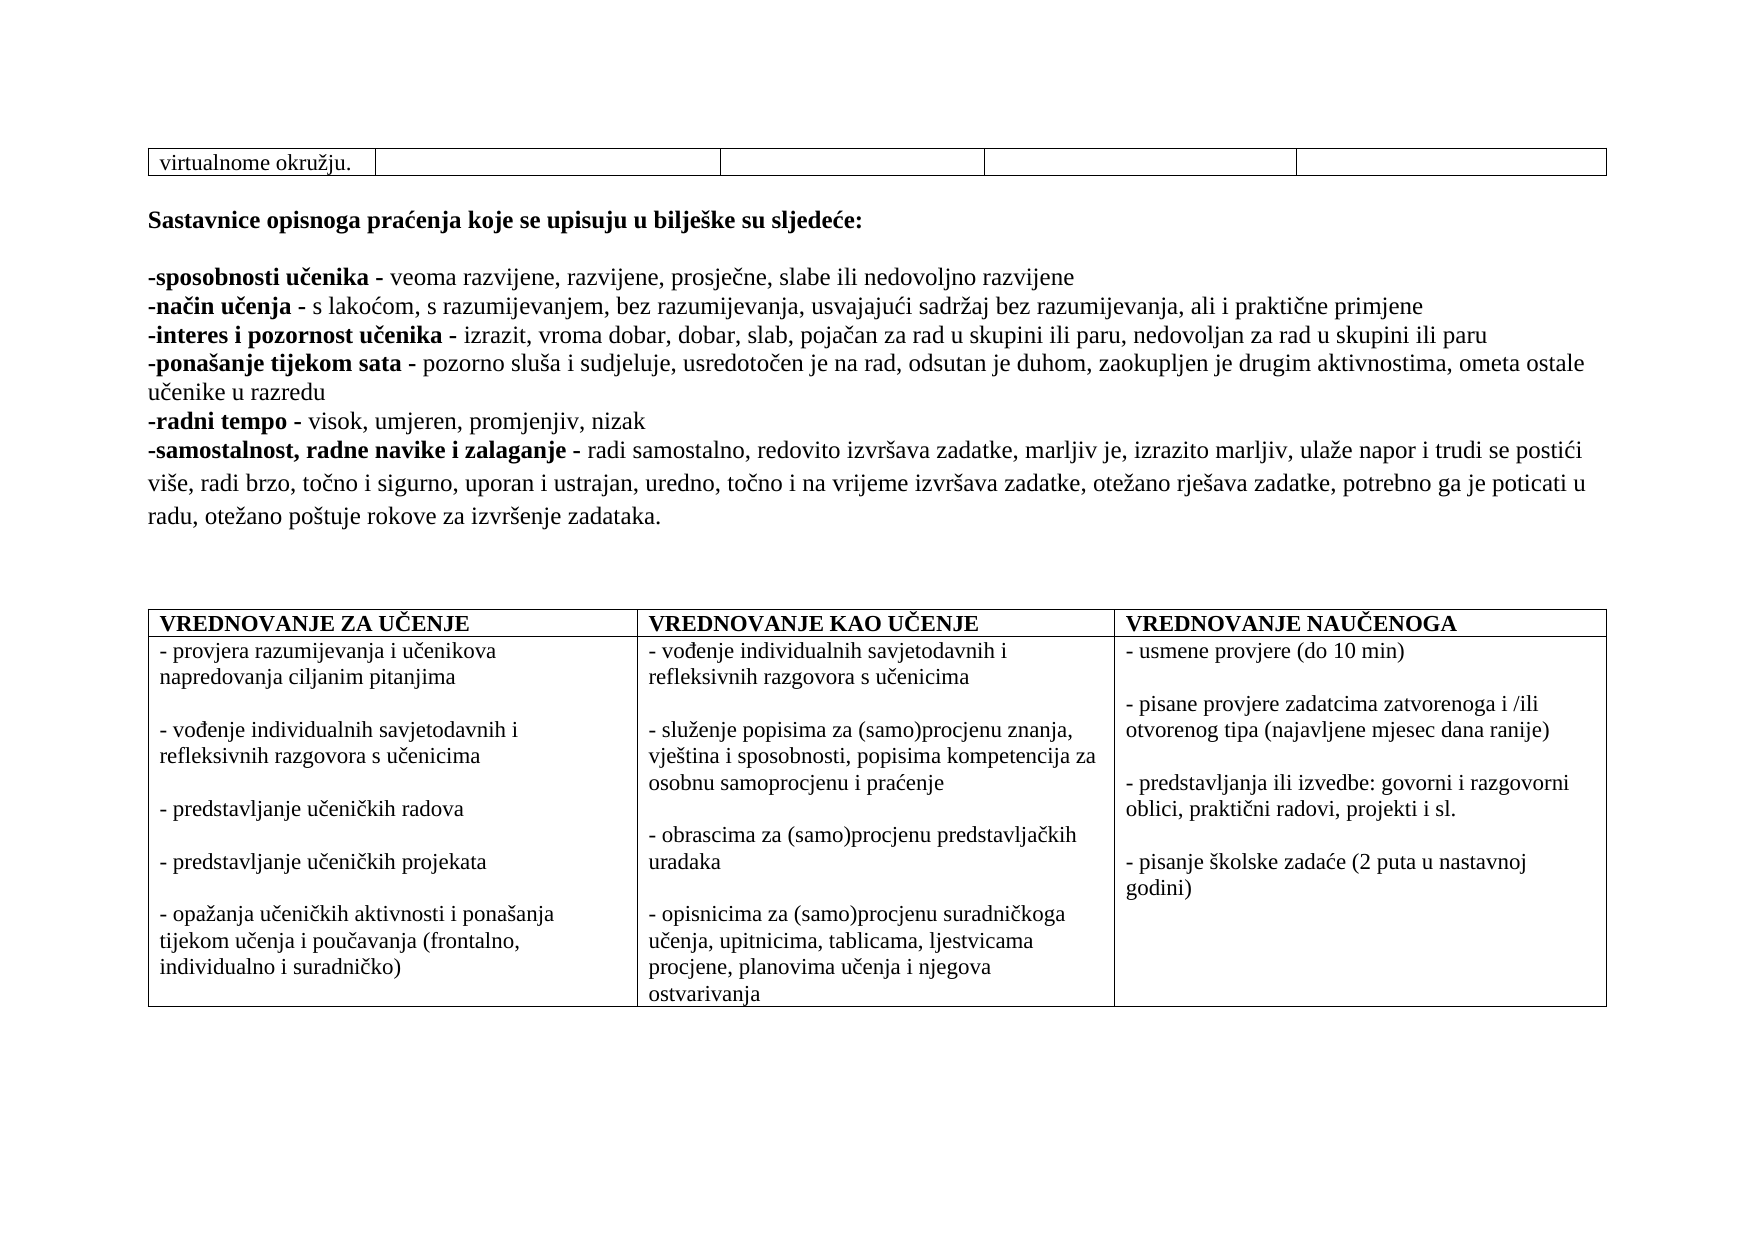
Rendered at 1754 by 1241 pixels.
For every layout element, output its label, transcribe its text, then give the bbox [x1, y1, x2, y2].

table_cell - [721, 149, 984, 175]
table_cell - vođenje individualnih savjetodavnih i refleksivnih razgovora s učenicima - služenje popisima za (samo)procjenu znanja, vještina i sposobnosti, popisima kompetencija za osobnu samoprocjenu i praćenje - obrascima za (samo)procjenu predstavljačkih uradaka - opisnicima za (samo)procjenu suradničkoga učenja, upitnicima, tablicama, ljestvicama procjene, planovima učenja i njegova ostvarivanja [638, 637, 1114, 1006]
text -ponašanje tijekom sata - pozorno sluša i sudjeluje, usredotočen je na rad, odsutan je duhom, zaokupljen je drugim aktivnostima, ometa ostale učenike u razredu [148, 348, 1606, 406]
table_cell - usmene provjere (do 10 min) - pisane provjere zadatcima zatvorenoga i /ili otvorenog tipa (najavljene mjesec dana ranije) - predstavljanja ili izvedbe: govorni i razgovorni oblici, praktični radovi, projekti i sl. - pisanje školske zadaće (2 puta u nastavnoj godini) [1115, 637, 1606, 1006]
table_header VREDNOVANJE NAUČENOGA [1115, 610, 1606, 636]
text -sposobnosti učenika - veoma razvijene, razvijene, prosječne, slabe ili nedovoljno razvijene [148, 262, 1606, 291]
table_cell - [1297, 149, 1606, 175]
text -radni tempo - visok, umjeren, promjenjiv, nizak [148, 406, 1606, 435]
table_cell - [985, 149, 1296, 175]
table_cell - provjera razumijevanja i učenikova napredovanja ciljanim pitanjima - vođenje individualnih savjetodavnih i refleksivnih razgovora s učenicima - predstavljanje učeničkih radova - predstavljanje učeničkih projekata - opažanja učeničkih aktivnosti i ponašanja tijekom učenja i poučavanja (frontalno, individualno i suradničko) [149, 637, 637, 1006]
text -interes i pozornost učenika - izrazit, vroma dobar, dobar, slab, pojačan za rad u skupini ili paru, nedovoljan za rad u skupini ili paru [148, 320, 1606, 348]
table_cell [149, 149, 375, 175]
text -način učenja - s lakoćom, s razumijevanjem, bez razumijevanja, usvajajući sadržaj bez razumijevanja, ali i praktične primjene [148, 291, 1606, 320]
table_header VREDNOVANJE KAO UČENJE [638, 610, 1114, 636]
table_cell - [376, 149, 720, 175]
text Sastavnice opisnoga praćenja koje se upisuju u bilješke su sljedeće: [148, 205, 1606, 233]
text -samostalnost, radne navike i zalaganje - radi samostalno, redovito izvršava zadatke, marljiv je, izrazito marljiv, ulaže napor i trudi se postići više, radi brzo, točno i sigurno, uporan i ustrajan, uredno, točno i na vrijeme izvršava zadatke, otežano rješava zadatke, potrebno ga je poticati u radu, otežano poštuje rokove za izvršenje zadataka. [148, 435, 1606, 529]
table_header VREDNOVANJE ZA UČENJE [149, 610, 637, 636]
